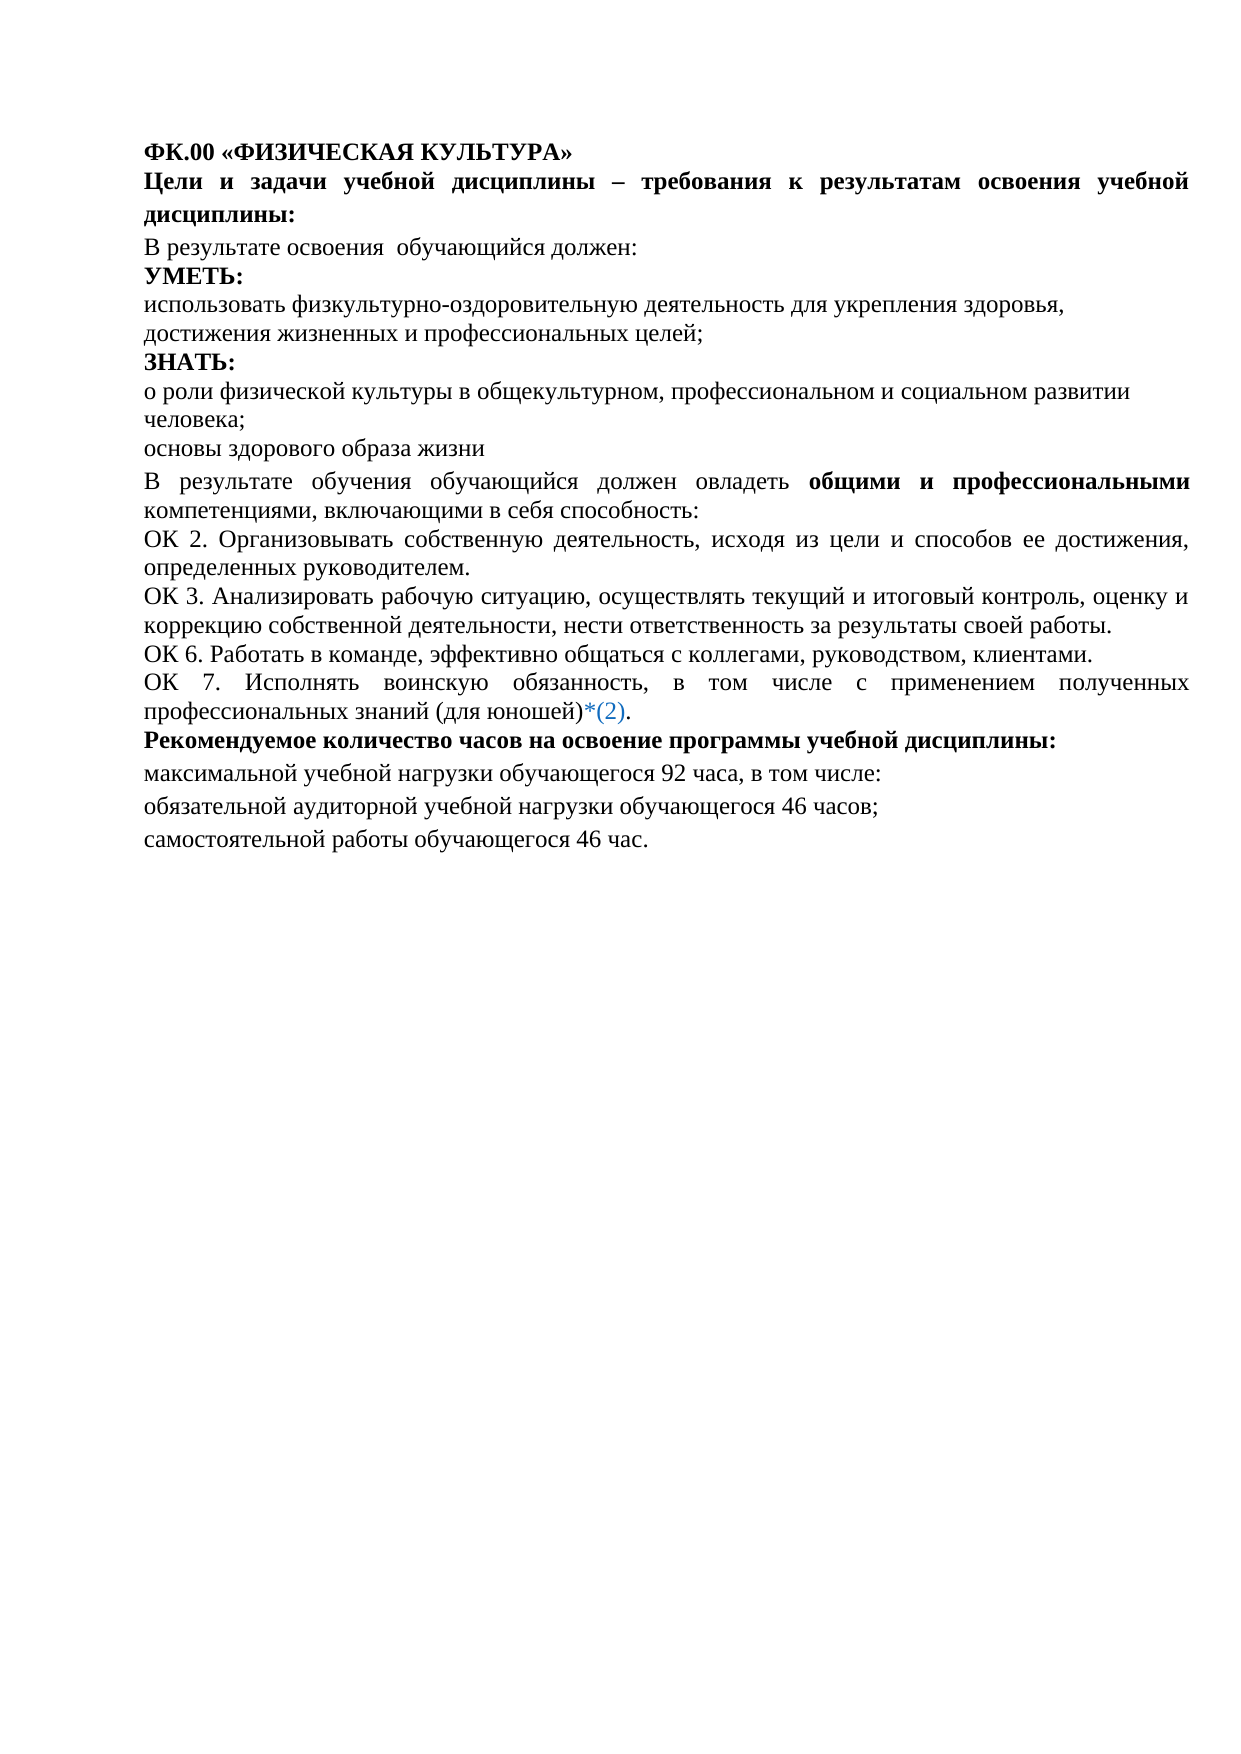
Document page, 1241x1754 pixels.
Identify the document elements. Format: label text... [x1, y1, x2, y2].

text ФК.00 «ФИЗИЧЕСКАЯ КУЛЬТУРА» [144, 137, 1190, 166]
text обязательной аудиторной учебной нагрузки обучающегося 46 часов; [144, 791, 1190, 820]
text ОК 3. Анализировать рабочую ситуацию, осуществлять текущий и итоговый контроль, оценку и коррекцию собственной деятельности, нести ответственность за результаты своей работы. [144, 581, 1190, 639]
text Рекомендуемое количество часов на освоение программы учебной дисциплины: [144, 725, 1190, 754]
text максимальной учебной нагрузки обучающегося 92 часа, в том числе: [144, 758, 1190, 787]
text основы здорового образа жизни [144, 433, 1190, 462]
text В результате обучения обучающийся должен овладеть общими и профессиональными компетенциями, включающими в себя способность: [144, 466, 1190, 524]
text В результате освоения обучающийся должен: [144, 232, 1190, 261]
text ЗНАТЬ: [144, 347, 1190, 376]
text ОК 7. Исполнять воинскую обязанность, в том числе с применением полученных профессиональных знаний (для юношей)*(2). [144, 667, 1190, 725]
text использовать физкультурно-оздоровительную деятельность для укрепления здоровья, достижения жизненных и профессиональных целей; [144, 289, 1190, 347]
text ОК 6. Работать в команде, эффективно общаться с коллегами, руководством, клиентами. [144, 639, 1190, 667]
text о роли физической культуры в общекультурном, профессиональном и социальном развитии человека; [144, 376, 1190, 433]
text Цели и задачи учебной дисциплины – требования к результатам освоения учебной дисциплины: [144, 166, 1190, 228]
text УМЕТЬ: [144, 261, 1190, 289]
text ОК 2. Организовывать собственную деятельность, исходя из цели и способов ее достижения, определенных руководителем. [144, 524, 1190, 581]
text самостоятельной работы обучающегося 46 час. [144, 824, 1190, 853]
